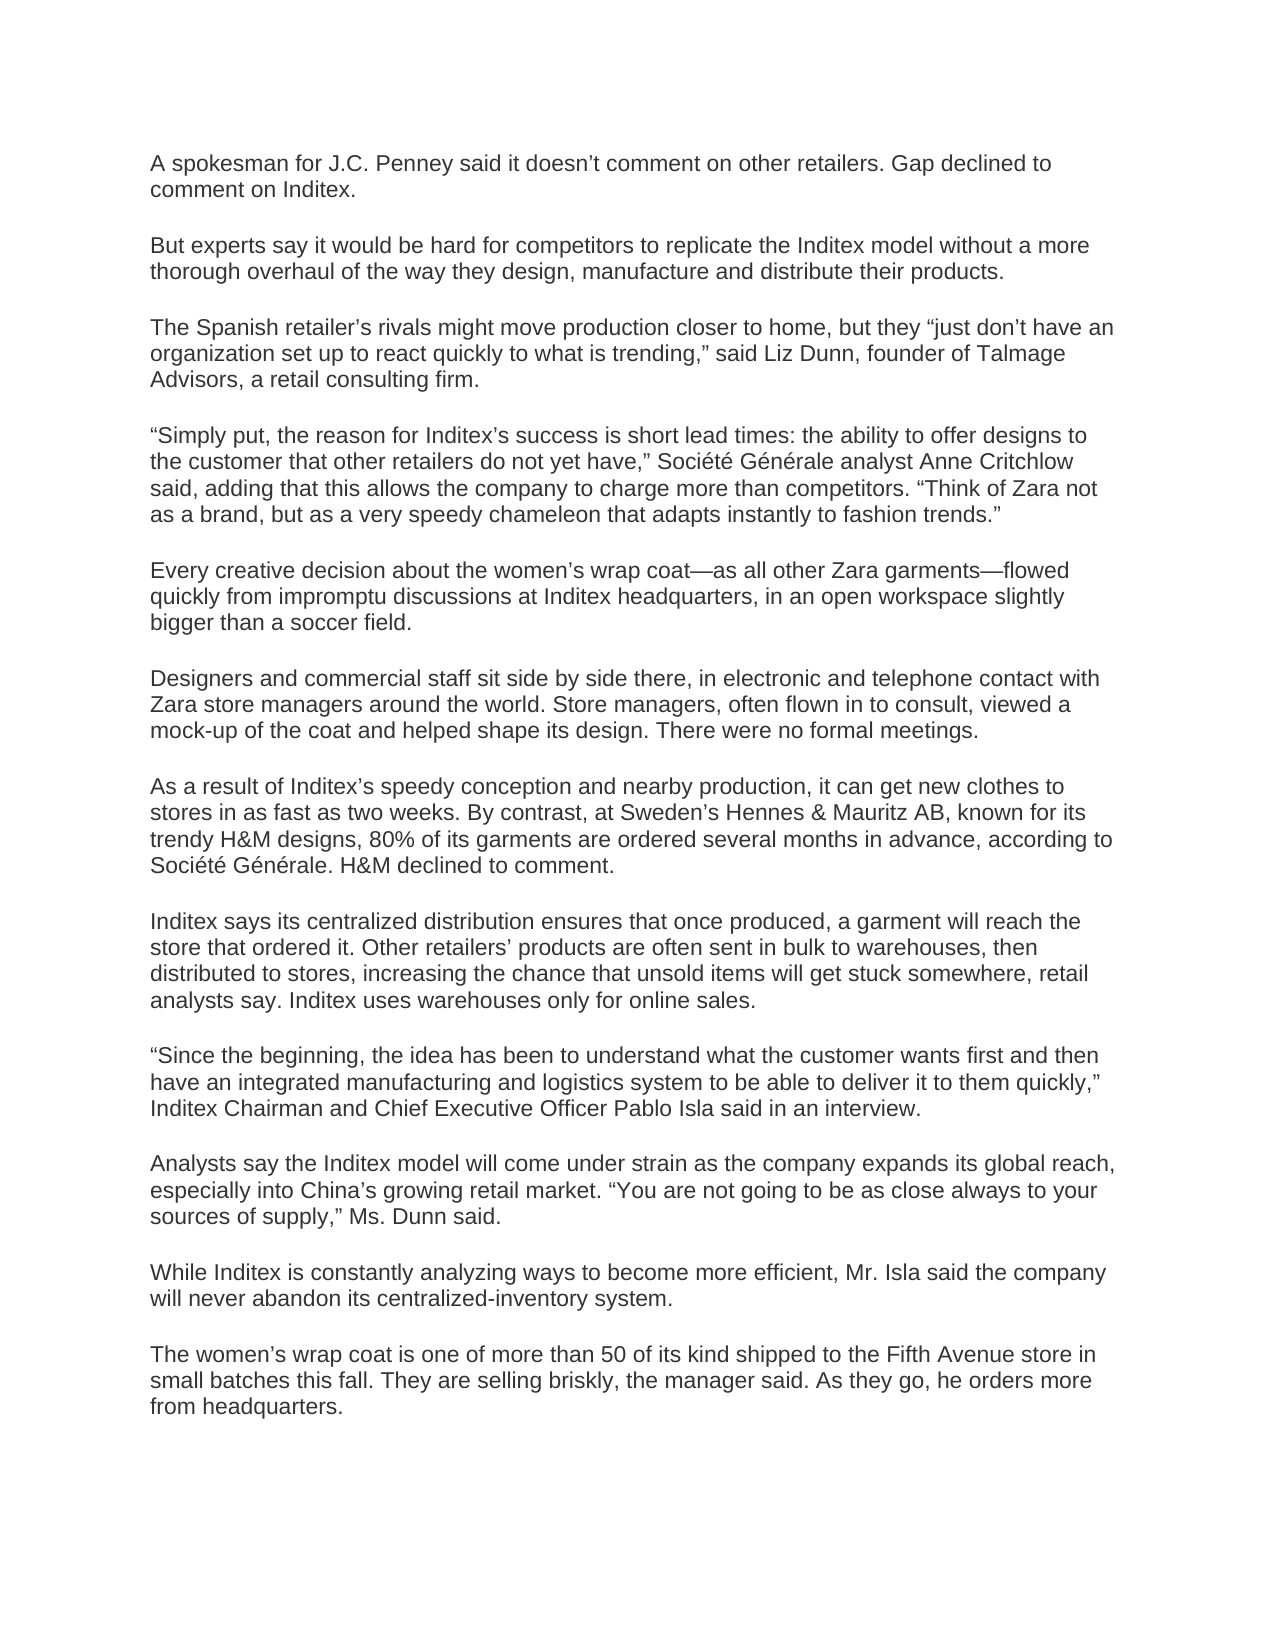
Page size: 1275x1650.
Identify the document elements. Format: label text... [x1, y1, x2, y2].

text Every creative decision about the women’s wrap coat—as all other Zara garments—flowed quickly from impromptu discussions at Inditex headquarters, in an open workspace slightly bigger than a soccer field. [150, 557, 1125, 636]
text A spokesman for J.C. Penney said it doesn’t comment on other retailers. Gap declined to comment on Inditex. [150, 150, 1125, 203]
text As a result of Inditex’s speedy conception and nearby production, it can get new clothes to stores in as fast as two weeks. By contrast, at Sweden’s Hennes & Mauritz AB, known for its trendy H&M designs, 80% of its garments are ordered several months in advance, according to Société Générale. H&M declined to comment. [150, 773, 1125, 878]
text But experts say it would be hard for competitors to replicate the Inditex model without a more thorough overhaul of the way they design, manufacture and distribute their products. [150, 232, 1125, 284]
text The Spanish retailer’s rivals might move production closer to home, but they “just don’t have an organization set up to react quickly to what is trending,” said Liz Dunn, founder of Talmage Advisors, a retail consulting firm. [150, 314, 1125, 393]
text Inditex says its centralized distribution ensures that once produced, a garment will reach the store that ordered it. Other retailers’ products are often sent in bulk to warehouses, then distributed to stores, increasing the chance that unsold items will get stuck somewhere, retail analysts say. Inditex uses warehouses only for online sales. [150, 908, 1125, 1013]
text Designers and commercial staff sit side by side there, in electronic and telephone contact with Zara store managers around the world. Store managers, often flown in to consult, viewed a mock-up of the coat and helped shape its design. There were no formal meetings. [150, 665, 1125, 744]
text “Simply put, the reason for Inditex’s success is short lead times: the ability to offer designs to the customer that other retailers do not yet have,” Société Générale analyst Anne Critchlow said, adding that this allows the company to charge more than competitors. “Think of Zara not as a brand, but as a very speedy chameleon that adapts instantly to fashion trends.” [150, 422, 1125, 527]
text “Since the beginning, the idea has been to understand what the customer wants first and then have an integrated manufacturing and logistics system to be able to deliver it to them quickly,” Inditex Chairman and Chief Executive Officer Pablo Isla said in an interview. [150, 1042, 1125, 1121]
text Analysts say the Inditex model will come under strain as the company expands its global reach, especially into China’s growing retail market. “You are not going to be as close always to your sources of supply,” Ms. Dunn said. [150, 1150, 1125, 1229]
text While Inditex is constantly analyzing ways to become more efficient, Mr. Isla said the company will never abandon its centralized-inventory system. [150, 1259, 1125, 1311]
text The women’s wrap coat is one of more than 50 of its kind shipped to the Fifth Avenue store in small batches this fall. They are selling briskly, the manager said. As they go, he orders more from headquarters. [150, 1341, 1125, 1419]
